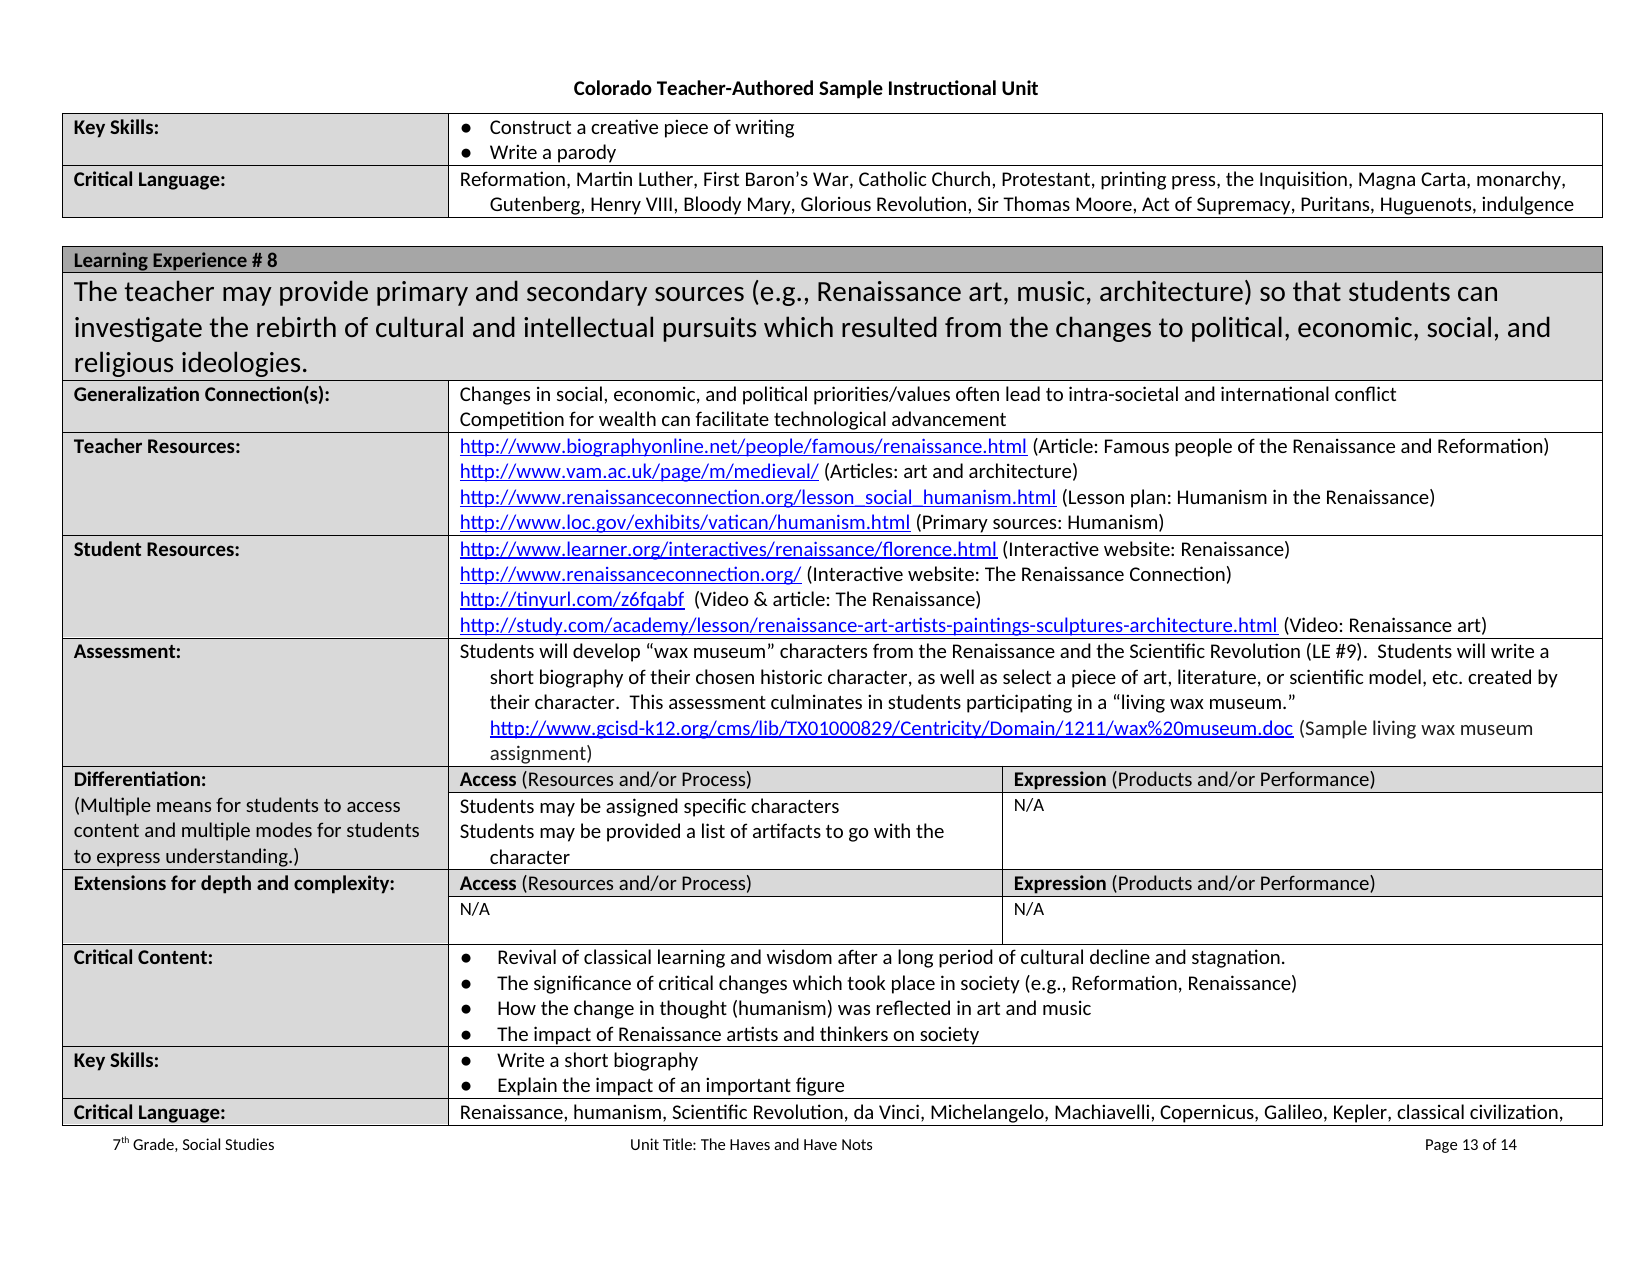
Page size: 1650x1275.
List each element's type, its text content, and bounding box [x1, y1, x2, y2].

table_cell Key Skills: [63, 114, 448, 165]
table_cell Access (Resources and/or Process) [449, 870, 1002, 896]
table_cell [449, 1099, 1602, 1124]
table_cell Students will develop “wax museum” characters from the Renaissance and the Scientific Revolution (LE #9). Students will write a short biography of their chosen historic character, as well as select a piece of art, literature, or scientific model, etc. created by their character. This assessment culminates in students participating in a “living wax museum.” http://www.gcisd-k12.org/cms/lib/TX01000829/Centricity/Domain/1211/wax%20museum.doc (Sample living wax museum assignment) [449, 639, 1602, 766]
table_cell Extensions for depth and complexity: [63, 870, 448, 943]
table_cell Critical Content: [63, 945, 448, 1046]
table_cell Assessment: [63, 639, 448, 766]
table_cell The teacher may provide primary and secondary sources (e.g., Renaissance art, music, architecture) so that students can investigate the rebirth of cultural and intellectual pursuits which resulted from the changes to political, economic, social, and religious ideologies. [63, 273, 1602, 380]
table_cell Construct a creative piece of writing Write a parody [449, 114, 1602, 165]
table_cell Critical Language: [63, 1099, 448, 1124]
table_cell N/A [1003, 793, 1602, 869]
table_cell Expression (Products and/or Performance) [1003, 767, 1602, 792]
table_cell Expression (Products and/or Performance) [1003, 870, 1602, 896]
table_cell Generalization Connection(s): [63, 381, 448, 432]
table_cell Changes in social, economic, and political priorities/values often lead to intra-societal and international conflict Competition for wealth can facilitate technological advancement [449, 381, 1602, 432]
table_cell Teacher Resources: [63, 433, 448, 535]
table_cell Student Resources: [63, 536, 448, 637]
table_cell http://www.biographyonline.net/people/famous/renaissance.html (Article: Famous people of the Renaissance and Reformation) http://www.vam.ac.uk/page/m/medieval/ (Articles: art and architecture) http://www.renaissanceconnection.org/lesson_social_humanism.html (Lesson plan: Humanism in the Renaissance) http://www.loc.gov/exhibits/vatican/humanism.html (Primary sources: Humanism) [449, 433, 1602, 535]
table_header Learning Experience # 8 [63, 247, 1602, 272]
table_cell N/A [1003, 897, 1602, 943]
table_cell Differentiation: (Multiple means for students to access content and multiple modes for students to express understanding.) [63, 767, 448, 869]
table_cell Write a short biography Explain the impact of an important figure [449, 1047, 1602, 1098]
table_cell Revival of classical learning and wisdom after a long period of cultural decline and stagnation. The significance of critical changes which took place in society (e.g., Reformation, Renaissance) How the change in thought (humanism) was reflected in art and music The impact of Renaissance artists and thinkers on society [449, 945, 1602, 1046]
table_cell Key Skills: [63, 1047, 448, 1098]
table_cell Reformation, Martin Luther, First Baron’s War, Catholic Church, Protestant, printing press, the Inquisition, Magna Carta, monarchy, Gutenberg, Henry VIII, Bloody Mary, Glorious Revolution, Sir Thomas Moore, Act of Supremacy, Puritans, Huguenots, indulgence [449, 166, 1602, 217]
table_cell Critical Language: [63, 166, 448, 217]
table_cell http://www.learner.org/interactives/renaissance/florence.html (Interactive website: Renaissance) http://www.renaissanceconnection.org/ (Interactive website: The Renaissance Connection) http://tinyurl.com/z6fqabf (Video & article: The Renaissance) http://study.com/academy/lesson/renaissance-art-artists-paintings-sculptures-architecture.html (Video: Renaissance art) [449, 536, 1602, 637]
table_cell N/A [449, 897, 1002, 943]
table_cell Students may be assigned specific characters Students may be provided a list of artifacts to go with the character [449, 793, 1002, 869]
table_cell Access (Resources and/or Process) [449, 767, 1002, 792]
